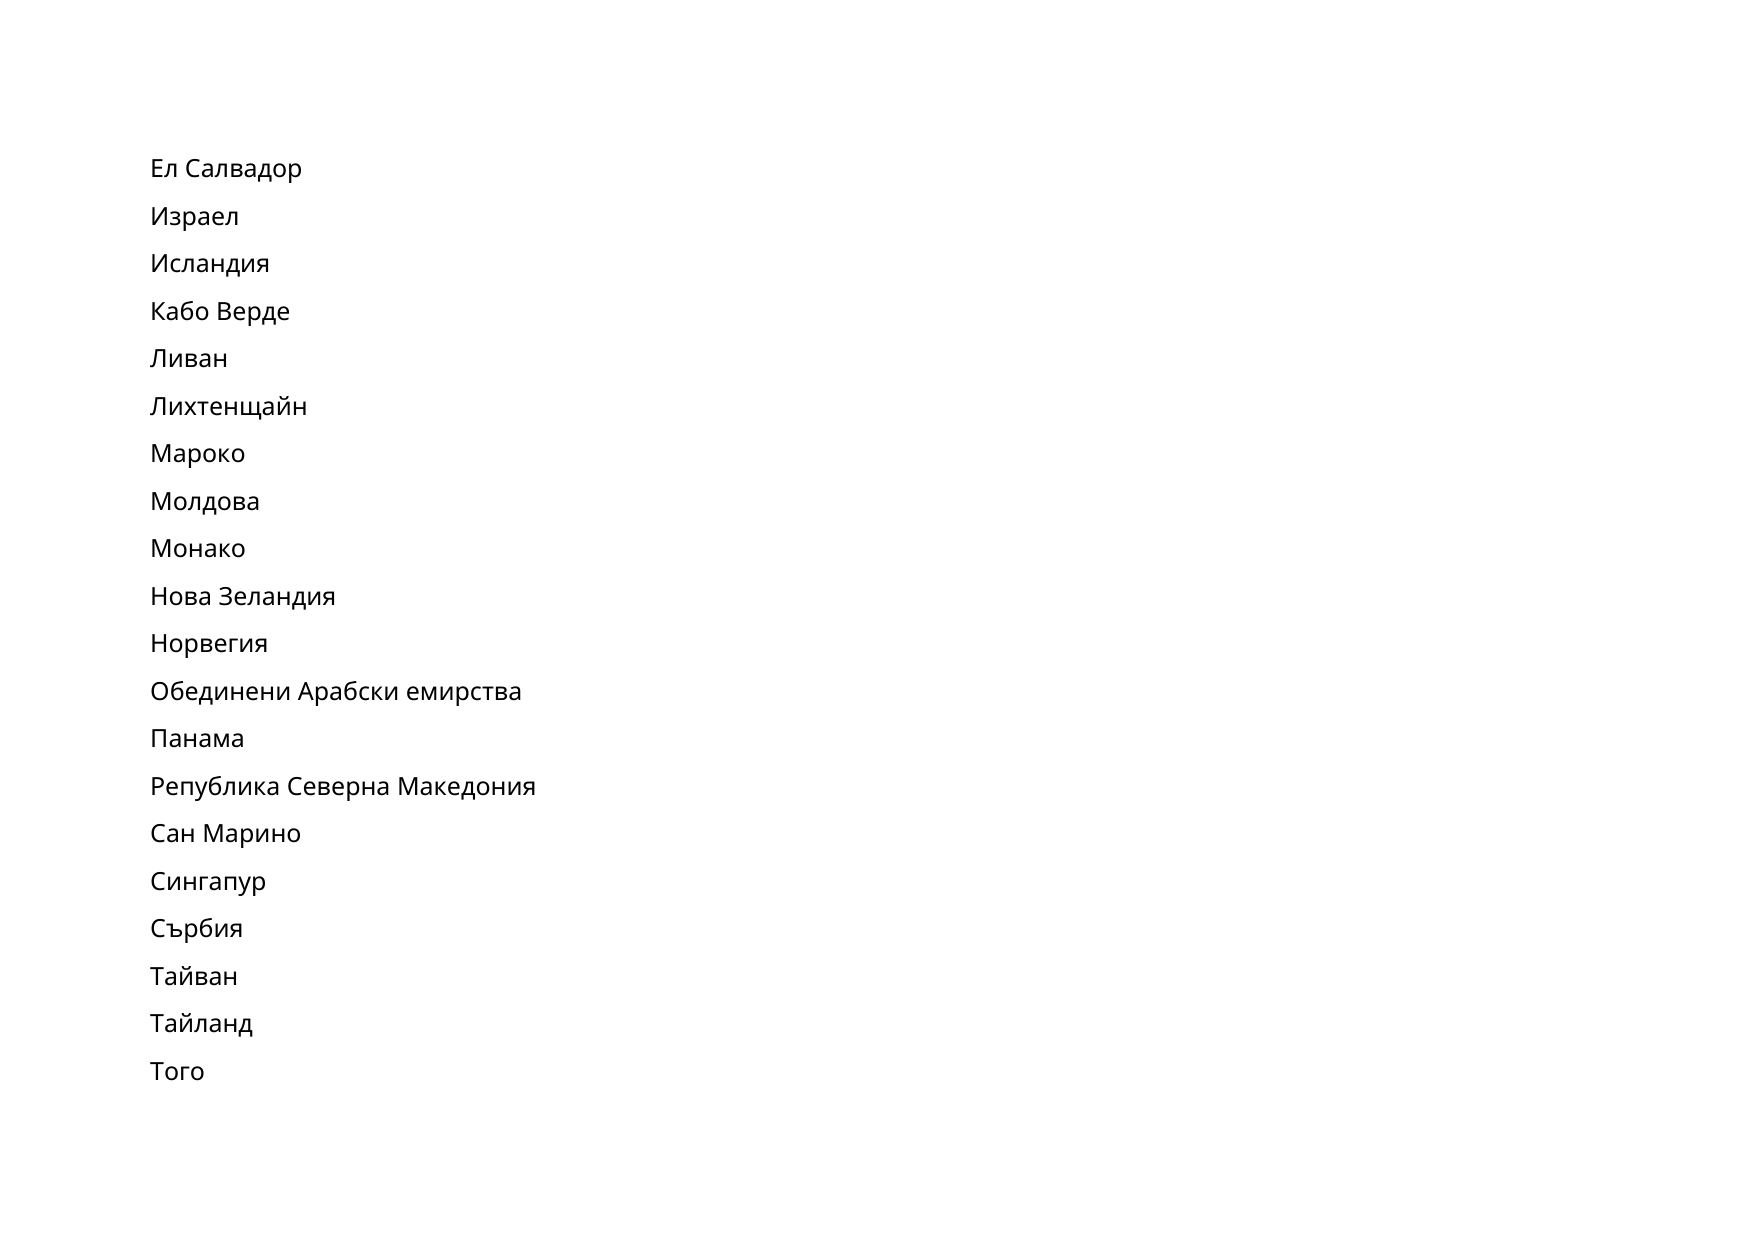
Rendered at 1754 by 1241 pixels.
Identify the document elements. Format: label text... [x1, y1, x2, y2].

text Панама [150, 720, 1604, 755]
text Нова Зеландия [150, 577, 1604, 612]
text Исландия [150, 245, 1604, 280]
text Сан Марино [150, 815, 1604, 850]
text Норвегия [150, 625, 1604, 660]
text Обединени Арабски емирства [150, 672, 1604, 707]
text Ливан [150, 340, 1604, 375]
text Кабо Верде [150, 292, 1604, 327]
text Монако [150, 530, 1604, 565]
text Того [150, 1052, 1604, 1087]
text Тайван [150, 957, 1604, 992]
text Тайланд [150, 1005, 1604, 1040]
text Сърбия [150, 910, 1604, 945]
text Лихтенщайн [150, 387, 1604, 422]
text Ел Салвадор [150, 150, 1604, 185]
text Мароко [150, 435, 1604, 470]
text Сингапур [150, 862, 1604, 897]
text Молдова [150, 482, 1604, 517]
text Израел [150, 197, 1604, 232]
text Република Северна Македония [150, 767, 1604, 802]
